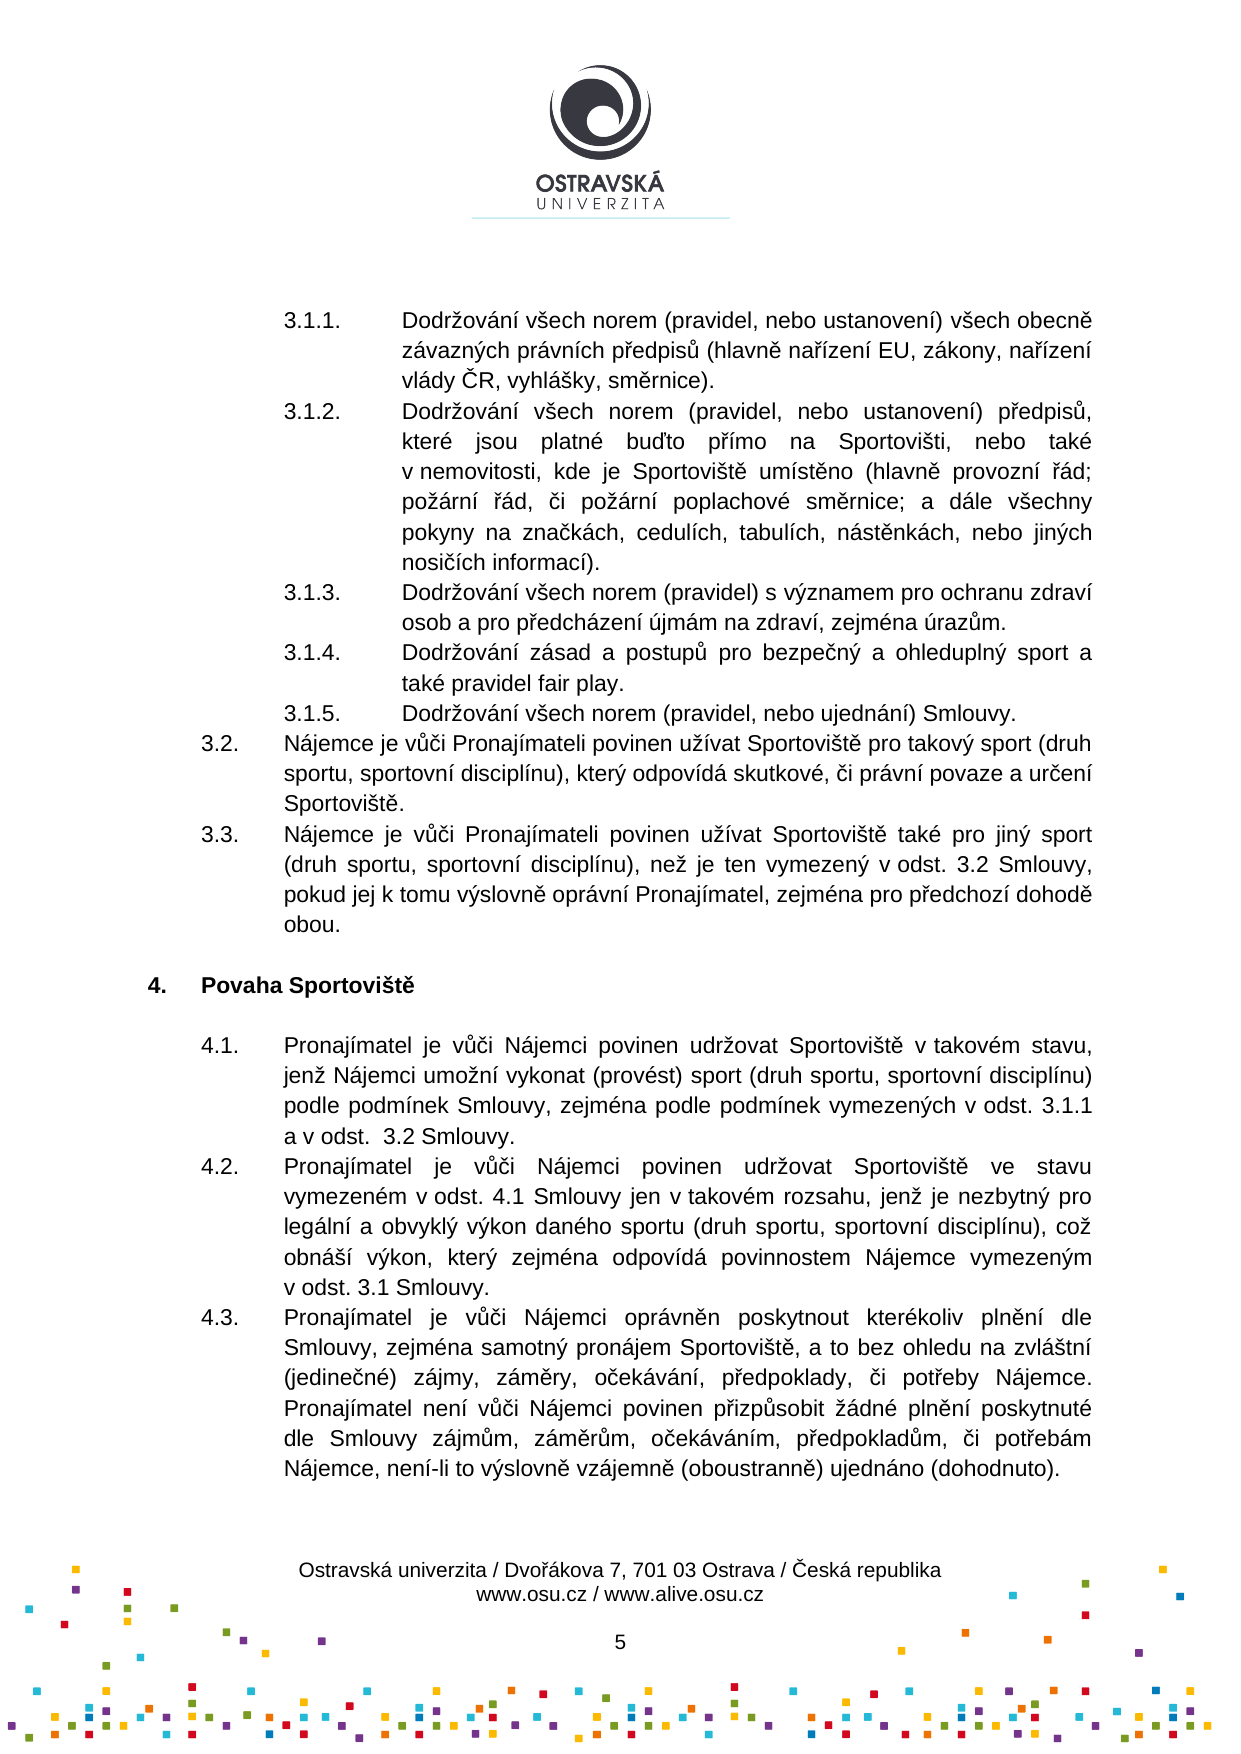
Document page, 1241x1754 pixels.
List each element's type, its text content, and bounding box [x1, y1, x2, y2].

list Dodržování všech norem (pravidel, nebo ustanovení) všech obecně závazných právních předpisů (hlavně nařízení EU, zákony, nařízení vlády ČR, vyhlášky, směrnice). [283, 307, 1092, 394]
list Dodržování všech norem (pravidel) s významem pro ochranu zdraví osob a pro předcházení újmám na zdraví, zejména úrazům. [283, 579, 1092, 636]
list Dodržování všech norem (pravidel, nebo ustanovení) předpisů, které jsou platné buďto přímo na Sportovišti, nebo také v nemovitosti, kde je Sportoviště umístěno (hlavně provozní řád; požární řád, či požární poplachové směrnice; a dále všechny pokyny na značkách, cedulích, tabulích, nástěnkách, nebo jiných nosičích informací). [283, 398, 1092, 575]
list Dodržování zásad a postupů pro bezpečný a ohleduplný sport a také pravidel fair play. [283, 639, 1092, 696]
list Pronajímatel je vůči Nájemci povinen udržovat Sportoviště v takovém stavu, jenž Nájemci umožní vykonat (provést) sport (druh sportu, sportovní disciplínu) podle podmínek Smlouvy, zejména podle podmínek vymezených v odst. 3.1.1 a v odst. 5.2 Smlouvy. [201, 1032, 1092, 1149]
list Pronajímatel je vůči Nájemci oprávněn poskytnout kterékoliv plnění dle Smlouvy, zejména samotný pronájem Sportoviště, a to bez ohledu na zvláštní (jedinečné) zájmy, záměry, očekávání, předpoklady, či potřeby Nájemce. Pronajímatel není vůči Nájemci povinen přizpůsobit žádné plnění poskytnuté dle Smlouvy zájmům, záměrům, očekáváním, předpokladům, či potřebám Nájemce, není-li to výslovně vzájemně (oboustranně) ujednáno (dohodnuto). [201, 1304, 1092, 1481]
list Nájemce je vůči Pronajímateli povinen užívat Sportoviště pro takový sport (druh sportu, sportovní disciplínu), který odpovídá skutkové, či právní povaze a určení Sportoviště. [201, 730, 1092, 817]
picture [0, 0, 1221, 1754]
list Nájemce je vůči Pronajímateli povinen užívat Sportoviště také pro jiný sport (druh sportu, sportovní disciplínu), než je ten vymezený v odst. 5.2 Smlouvy, pokud jej k tomu výslovně oprávní Pronajímatel, zejména pro předchozí dohodě obou. [201, 821, 1092, 938]
list Dodržování všech norem (pravidel, nebo ujednání) Smlouvy. [283, 700, 1092, 726]
list Pronajímatel je vůči Nájemci povinen udržovat Sportoviště ve stavu vymezeném v odst. 6.1 Smlouvy jen v takovém rozsahu, jenž je nezbytný pro legální a obvyklý výkon daného sportu (druh sportu, sportovní disciplínu), což obnáší výkon, který zejména odpovídá povinnostem Nájemce vymezeným v odst. 5.1 Smlouvy. [201, 1153, 1092, 1300]
subtitle Povaha Sportoviště [148, 972, 1092, 998]
